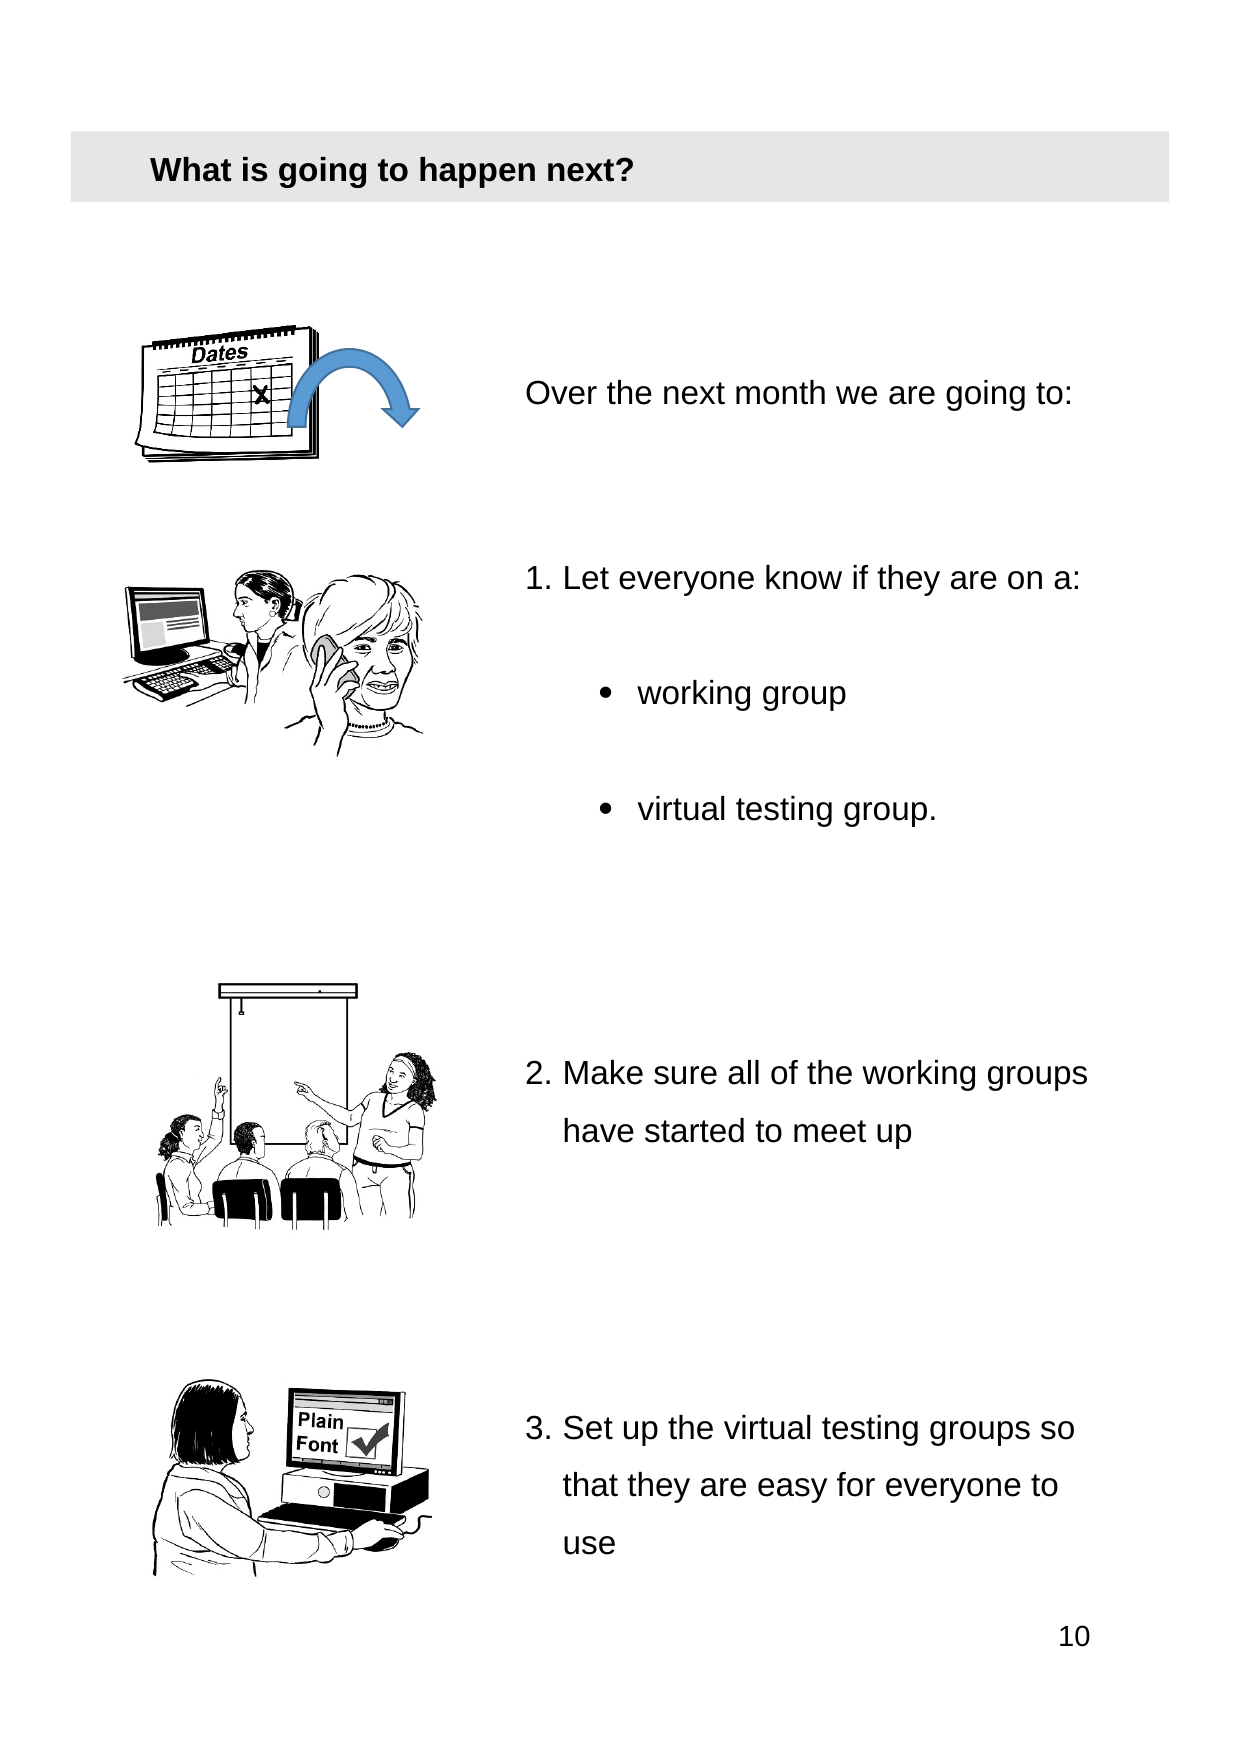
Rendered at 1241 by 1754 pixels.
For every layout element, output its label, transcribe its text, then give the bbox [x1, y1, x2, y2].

picture [150, 1377, 433, 1579]
text What is going to happen next? [150, 150, 1090, 188]
list virtual testing group. [600, 789, 1090, 827]
list Set up the virtual testing groups so that they are easy for everyone to use [525, 1408, 1090, 1562]
picture [150, 977, 441, 1234]
list Let everyone know if they are on a: [525, 558, 1090, 597]
picture [133, 323, 321, 465]
list Make sure all of the working groups have started to meet up [525, 1053, 1090, 1149]
text Over the next month we are going to: [321, 373, 1090, 453]
picture [117, 562, 429, 761]
list working group [600, 673, 1090, 712]
